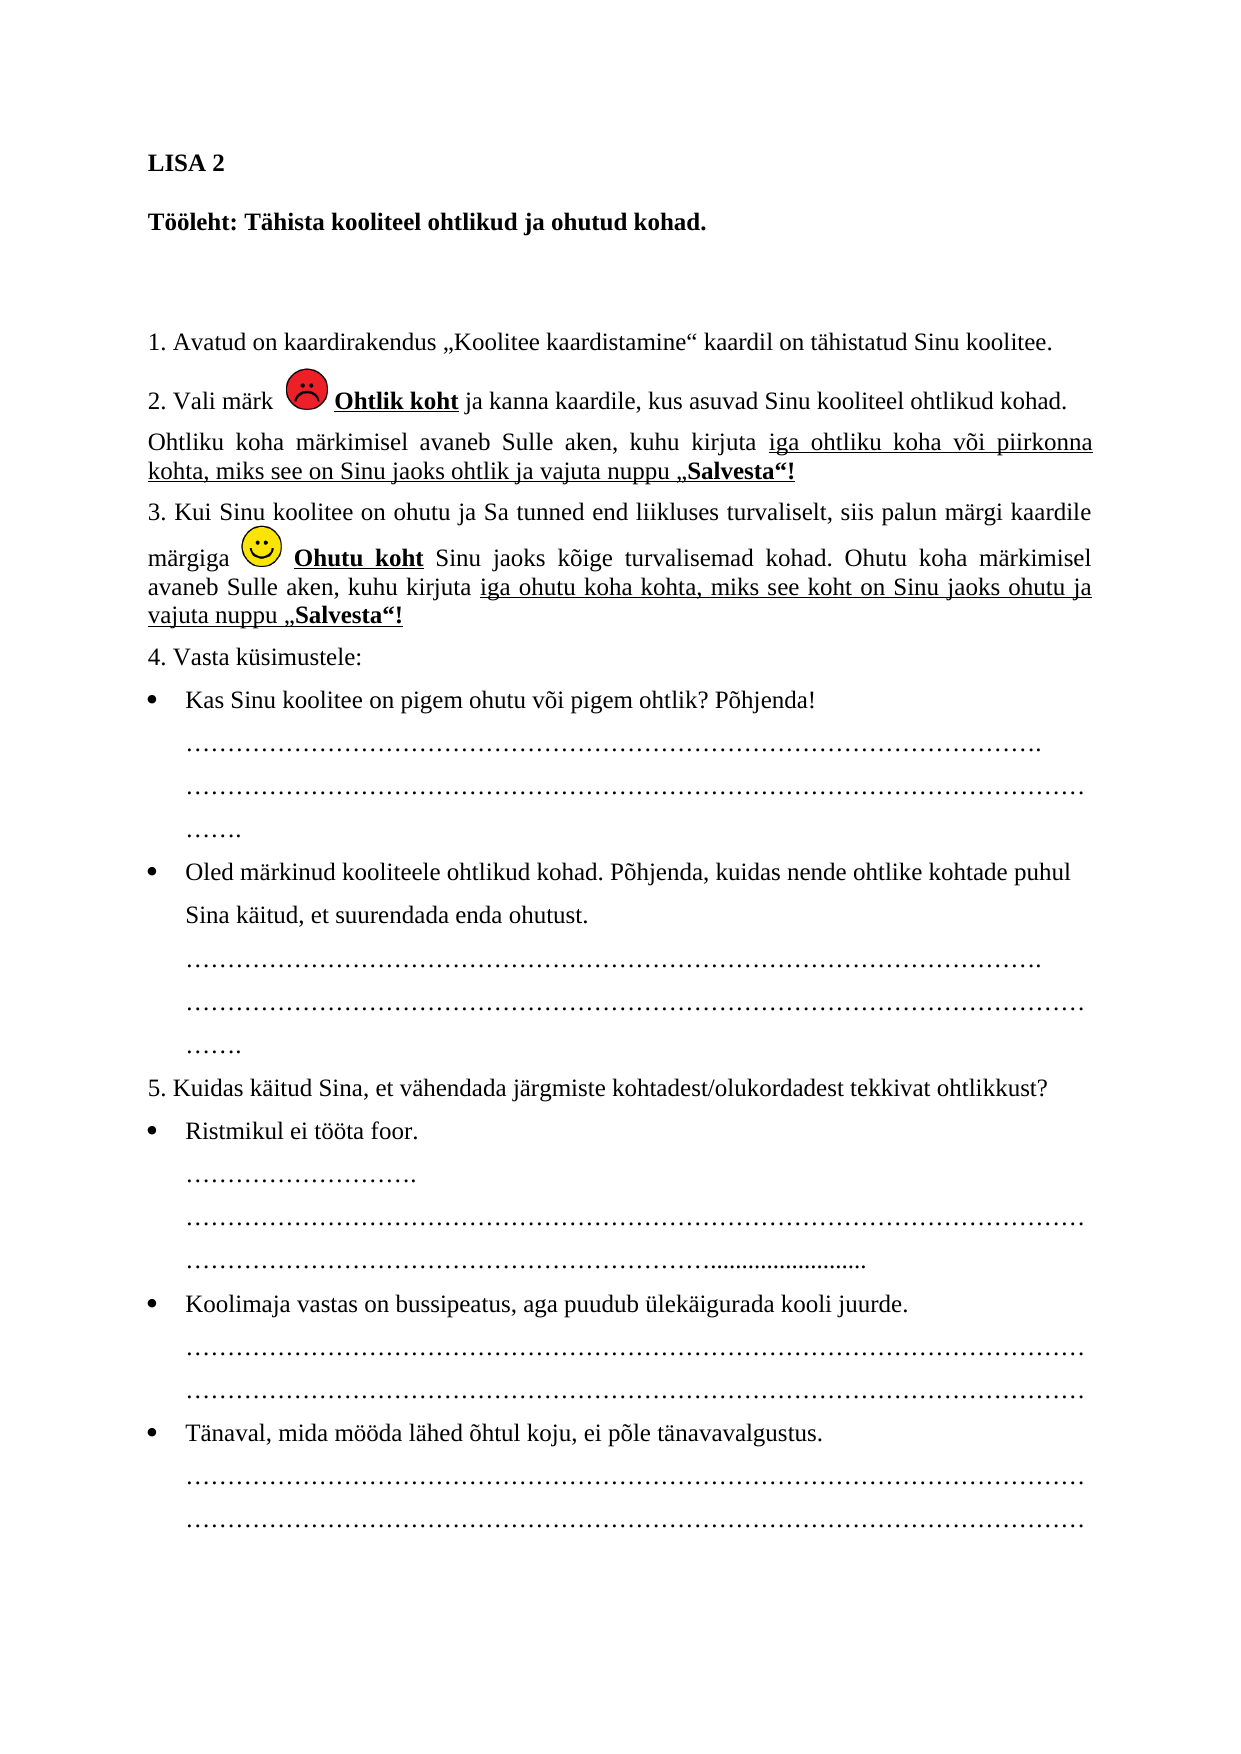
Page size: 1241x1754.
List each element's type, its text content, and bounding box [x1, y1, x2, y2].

list Koolimaja vastas on bussipeatus, aga puudub ülekäigurada kooli juurde. [148, 1289, 1093, 1317]
text Tööleht: Tähista kooliteel ohtlikud ja ohutud kohad. [148, 207, 1093, 236]
list ………………………………………………………………………………………….……………………………………………………………………………………………………. [185, 944, 1093, 1059]
list ……………………………………………………………………………………………………………………………………………………………………………………………… [185, 1332, 1093, 1404]
list Kas Sinu koolitee on pigem ohutu või pigem ohtlik? Põhjenda! [148, 685, 1093, 714]
picture [241, 525, 282, 567]
text 2. Vali märk Ohtlik koht ja kanna kaardile, kus asuvad Sinu kooliteel ohtlikud kohad. [148, 368, 1093, 414]
text 4. Vasta küsimustele: [148, 642, 1093, 671]
list ………………………………………………………………………………………….……………………………………………………………………………………………………. [185, 728, 1093, 843]
list Oled märkinud kooliteele ohtlikud kohad. Põhjenda, kuidas nende ohtlike kohtade puhul Sina käitud, et suurendada enda ohutust. [148, 857, 1093, 929]
text Ohtliku koha märkimisel avaneb Sulle aken, kuhu kirjuta iga ohtliku koha või piirkonna kohta, miks see on Sinu jaoks ohtlik ja vajuta nuppu „Salvesta“! [148, 427, 1093, 484]
picture [285, 368, 328, 410]
text 1. Avatud on kaardirakendus „Koolitee kaardistamine“ kaardil on tähistatud Sinu koolitee. [148, 327, 1093, 356]
text LISA 2 [148, 148, 1093, 176]
text 5. Kuidas käitud Sina, et vähendada järgmiste kohtadest/olukordadest tekkivat ohtlikkust? [148, 1073, 1093, 1102]
list Tänaval, mida mööda lähed õhtul koju, ei põle tänavavalgustus. ……………………………………………………………………………………………………………………………………………………………………………………………… [148, 1418, 1093, 1533]
list Ristmikul ei tööta foor. [148, 1116, 1093, 1145]
list ……………………….………………………………………………………………………………………………………………………………………………………......................... [185, 1159, 1093, 1274]
text 3. Kui Sinu koolitee on ohutu ja Sa tunned end liikluses turvaliselt, siis palun märgi kaardile märgiga Ohutu koht Sinu jaoks kõige turvalisemad kohad. Ohutu koha märkimisel avaneb Sulle aken, kuhu kirjuta iga ohutu koha kohta, miks see koht on Sinu jaoks ohutu ja vajuta nuppu „Salvesta“! [148, 497, 1093, 629]
